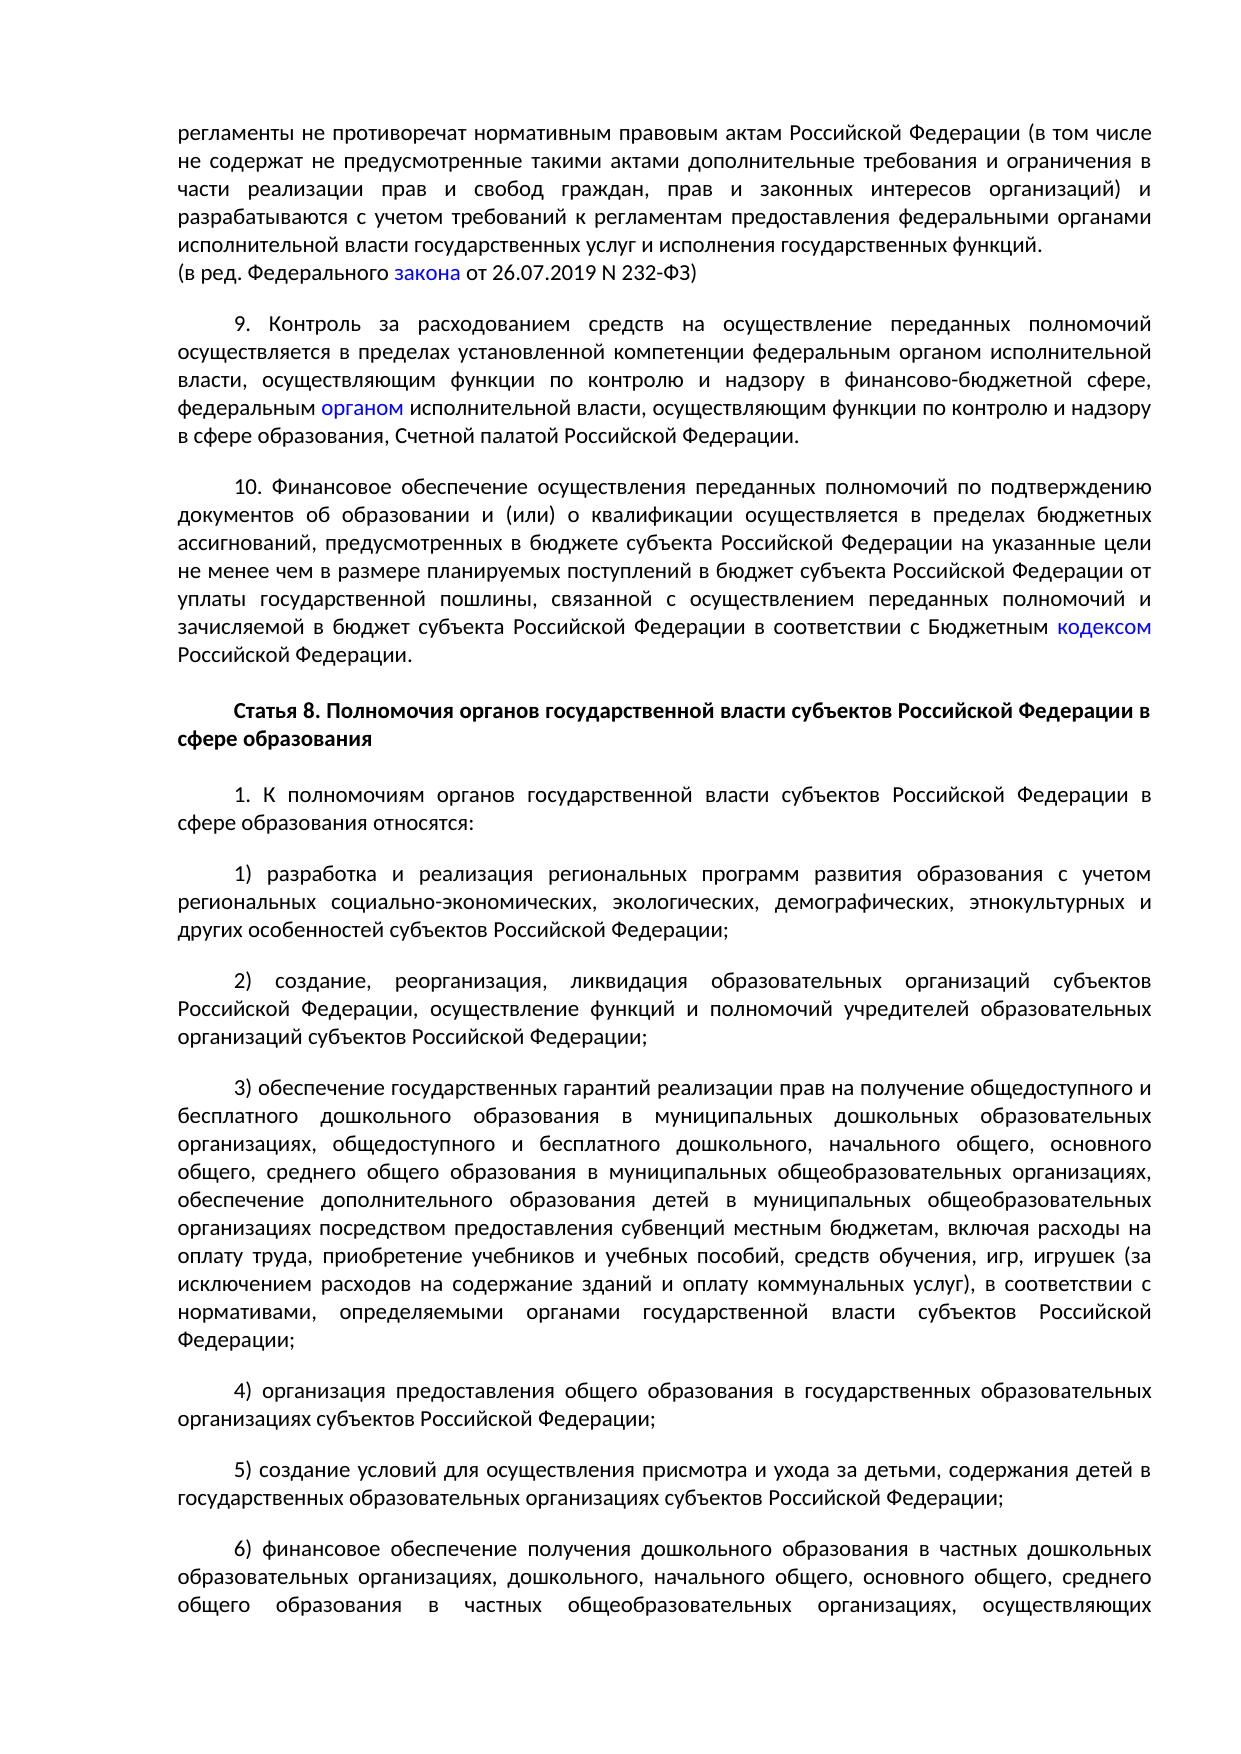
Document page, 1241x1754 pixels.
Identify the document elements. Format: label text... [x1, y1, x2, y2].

text 10. Финансовое обеспечение осуществления переданных полномочий по подтверждению документов об образовании и (или) о квалификации осуществляется в пределах бюджетных ассигнований, предусмотренных в бюджете субъекта Российской Федерации на указанные цели не менее чем в размере планируемых поступлений в бюджет субъекта Российской Федерации от уплаты государственной пошлины, связанной с осуществлением переданных полномочий и зачисляемой в бюджет субъекта Российской Федерации в соответствии с Бюджетным кодексом Российской Федерации. [177, 472, 1152, 668]
title Статья 8. Полномочия органов государственной власти субъектов Российской Федерации в сфере образования [177, 696, 1152, 752]
text (в ред. Федерального закона от 26.07.2019 N 232-ФЗ) [177, 258, 1152, 286]
text 3) обеспечение государственных гарантий реализации прав на получение общедоступного и бесплатного дошкольного образования в муниципальных дошкольных образовательных организациях, общедоступного и бесплатного дошкольного, начального общего, основного общего, среднего общего образования в муниципальных общеобразовательных организациях, обеспечение дополнительного образования детей в муниципальных общеобразовательных организациях посредством предоставления субвенций местным бюджетам, включая расходы на оплату труда, приобретение учебников и учебных пособий, средств обучения, игр, игрушек (за исключением расходов на содержание зданий и оплату коммунальных услуг), в соответствии с нормативами, определяемыми органами государственной власти субъектов Российской Федерации; [177, 1073, 1152, 1353]
text 2) создание, реорганизация, ликвидация образовательных организаций субъектов Российской Федерации, осуществление функций и полномочий учредителей образовательных организаций субъектов Российской Федерации; [177, 966, 1152, 1050]
text 1. К полномочиям органов государственной власти субъектов Российской Федерации в сфере образования относятся: [177, 780, 1152, 836]
text 5) создание условий для осуществления присмотра и ухода за детьми, содержания детей в государственных образовательных организациях субъектов Российской Федерации; [177, 1455, 1152, 1511]
text 4) организация предоставления общего образования в государственных образовательных организациях субъектов Российской Федерации; [177, 1376, 1152, 1432]
text 9. Контроль за расходованием средств на осуществление переданных полномочий осуществляется в пределах установленной компетенции федеральным органом исполнительной власти, осуществляющим функции по контролю и надзору в финансово-бюджетной сфере, федеральным органом исполнительной власти, осуществляющим функции по контролю и надзору в сфере образования, Счетной палатой Российской Федерации. [177, 309, 1152, 449]
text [177, 1534, 1152, 1618]
text 1) разработка и реализация региональных программ развития образования с учетом региональных социально-экономических, экологических, демографических, этнокультурных и других особенностей субъектов Российской Федерации; [177, 859, 1152, 943]
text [177, 118, 1152, 258]
